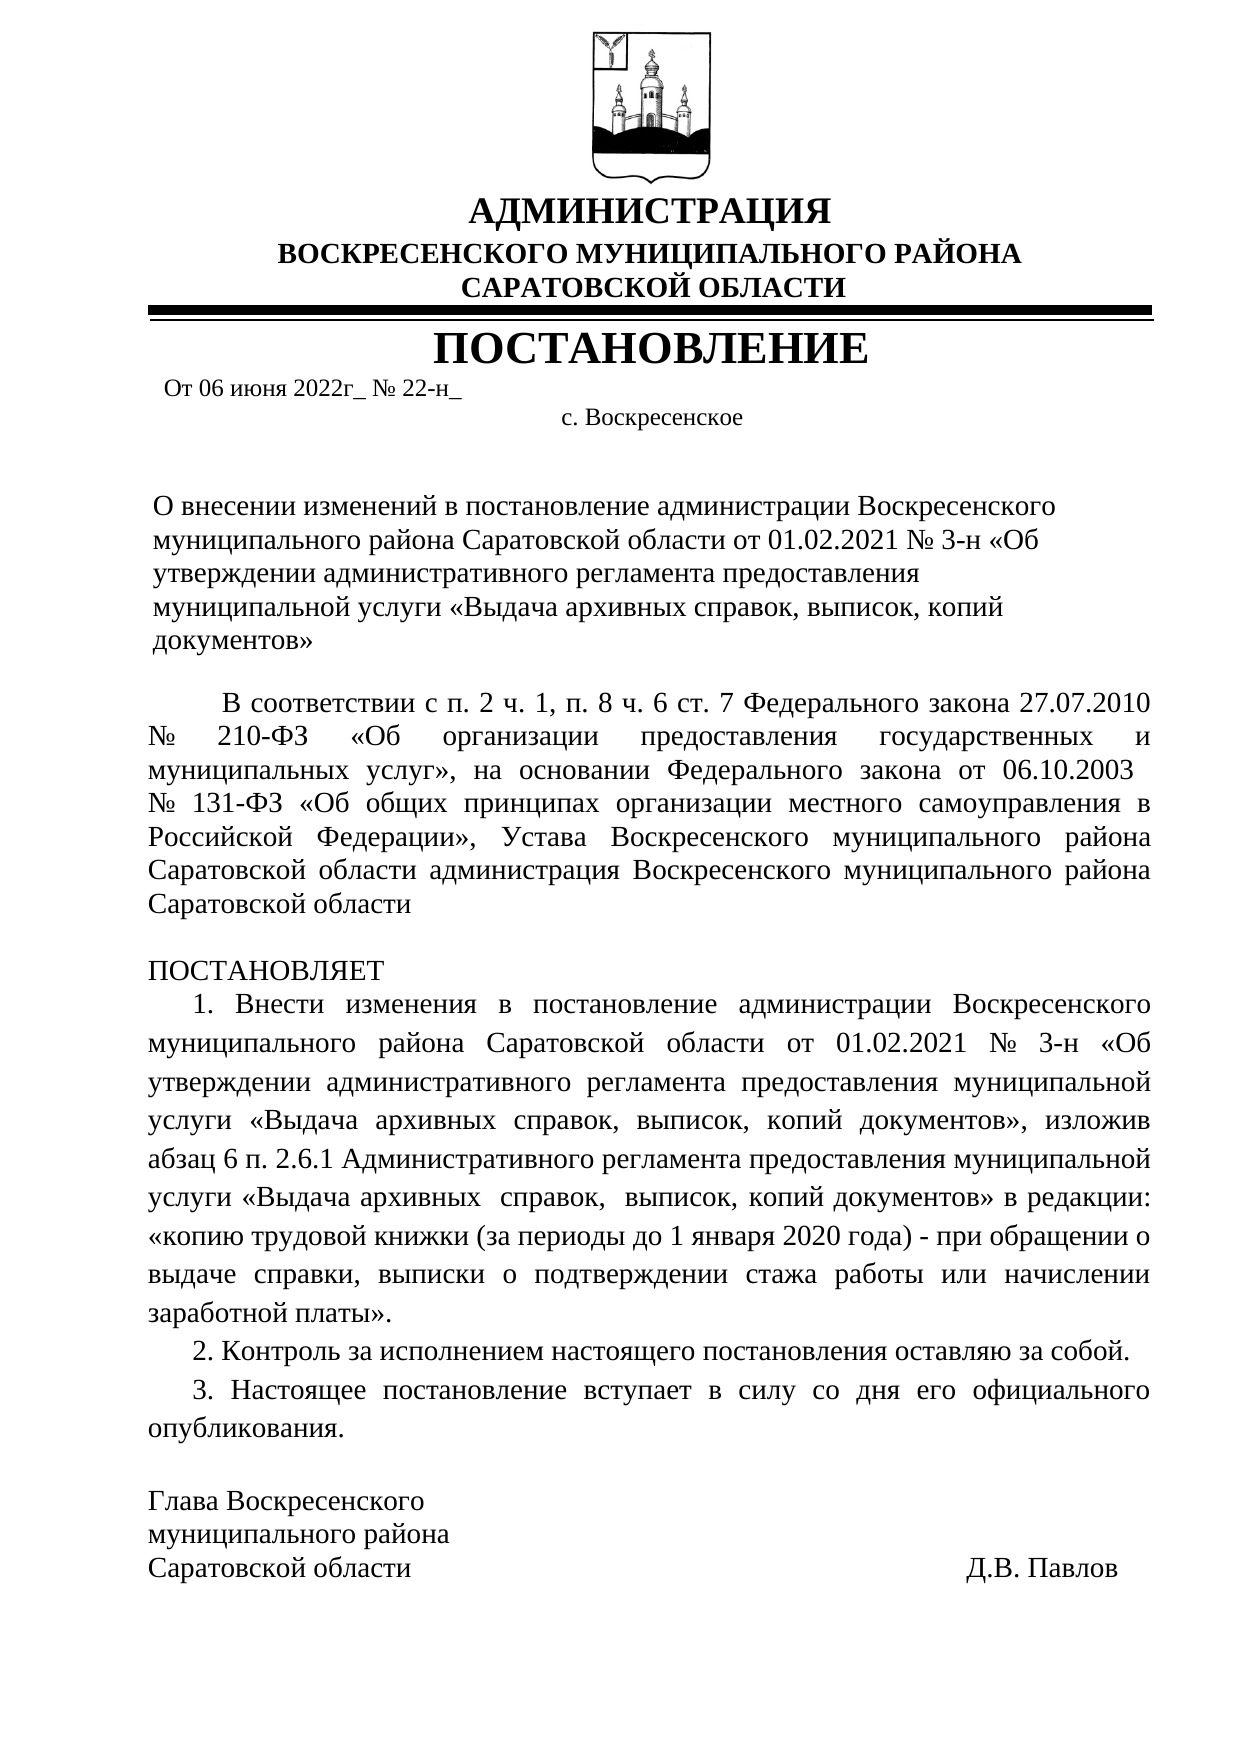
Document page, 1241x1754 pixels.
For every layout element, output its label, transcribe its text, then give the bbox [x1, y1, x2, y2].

table_header ПОСТАНОВЛЕНИЕ От 06 июня 2022г_ № 22-н_ с. Воскресенское [150, 321, 1154, 455]
text АДМИНИСТРАЦИЯ [148, 29, 1152, 232]
table_cell О внесении изменений в постановление администрации Воскресенского муниципального района Саратовской области от 01.02.2021 № 3-н «Об утверждении административного регламента предоставления муниципальной услуги «Выдача архивных справок, выписок, копий документов» [145, 455, 1123, 685]
text 3. Настоящее постановление вступает в силу со дня его официального опубликования. [148, 1372, 1152, 1444]
text В соответствии с п. 2 ч. 1, п. 8 ч. 6 ст. 7 Федерального закона 27.07.2010 № 210-ФЗ «Об организации предоставления государственных и муниципальных услуг», на основании Федерального закона от 06.10.2003 № 131-ФЗ «Об общих принципах организации местного самоуправления в Российской Федерации», Устава Воскресенского муниципального района Саратовской области администрация Воскресенского муниципального района Саратовской области [148, 685, 1152, 919]
text 1. Внести изменения в постановление администрации Воскресенского муниципального района Саратовской области от 01.02.2021 № 3-н «Об утверждении административного регламента предоставления муниципальной услуги «Выдача архивных справок, выписок, копий документов», изложив абзац 6 п. 2.6.1 Административного регламента предоставления муниципальной услуги «Выдача архивных справок, выписок, копий документов» в редакции: «копию трудовой книжки (за периоды до 1 января 2020 года) - при обращении о выдаче справки, выписки о подтверждении стажа работы или начислении заработной платы». [148, 987, 1152, 1328]
text Саратовской области Д.В. Павлов [148, 1550, 1152, 1583]
text 2. Контроль за исполнением настоящего постановления оставляю за собой. [148, 1333, 1152, 1367]
text ВОСКРЕСЕНСКОГО МУНИЦИПАЛЬНОГО РАЙОНА САРАТОВСКОЙ ОБЛАСТИ [148, 236, 1152, 305]
text ПОСТАНОВЛЯЕТ [148, 953, 1152, 987]
text Глава Воскресенского [148, 1483, 1152, 1516]
picture [587, 29, 713, 189]
text муниципального района [148, 1516, 1152, 1550]
